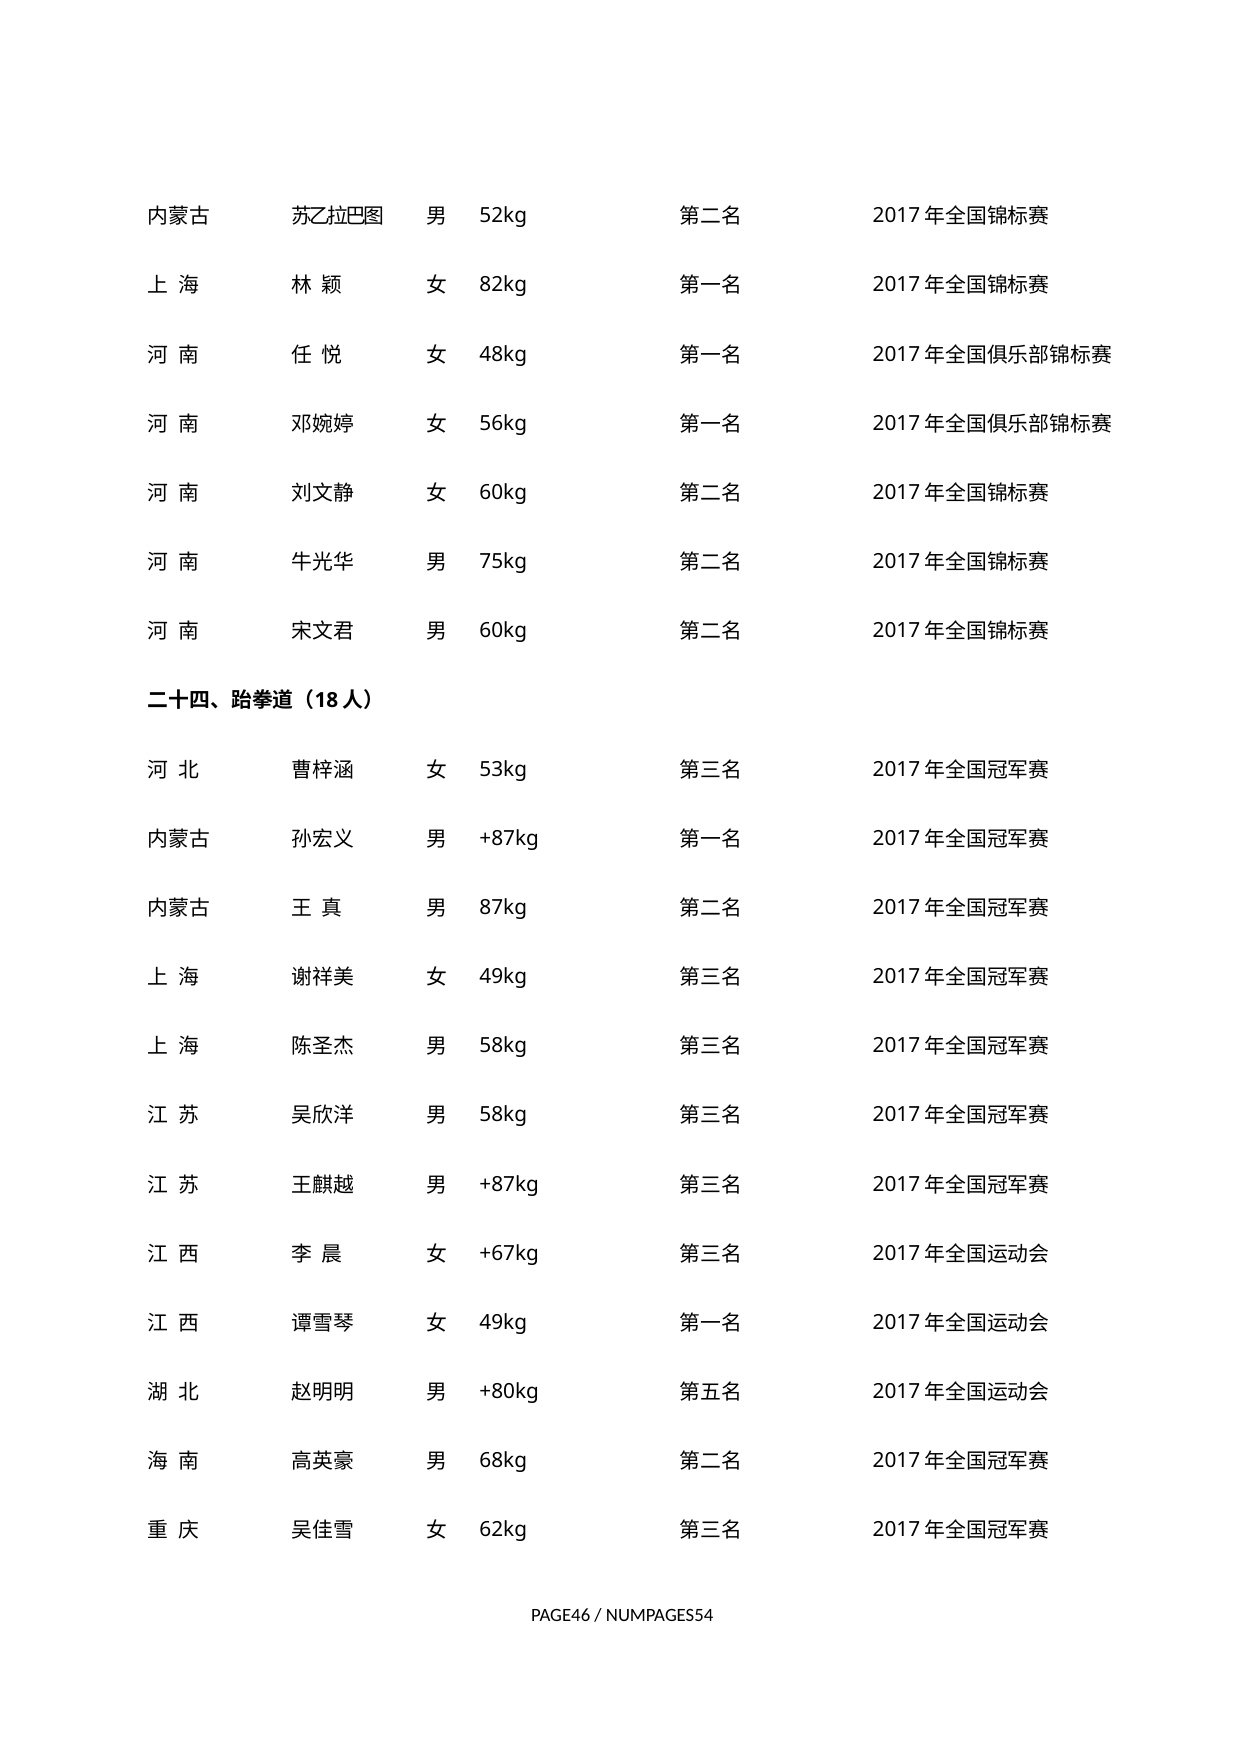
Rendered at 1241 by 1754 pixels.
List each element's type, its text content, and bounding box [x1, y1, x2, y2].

table_cell 刘文静 [290, 457, 424, 526]
table_cell 87kg [478, 872, 678, 941]
table_cell 男 [425, 803, 478, 872]
table_cell 王麒越 [290, 1149, 424, 1218]
table_cell 河 南 [146, 595, 290, 664]
table_cell 2017年全国冠军赛 [871, 734, 1182, 803]
table_cell 女 [425, 249, 478, 318]
table_cell 第三名 [678, 1218, 871, 1287]
table_cell 49kg [478, 941, 678, 1010]
table_cell 李 晨 [290, 1218, 424, 1287]
table_cell 53kg [478, 734, 678, 803]
table_cell 第一名 [678, 249, 871, 318]
table_cell 2017年全国冠军赛 [871, 1425, 1182, 1494]
table_cell 第二名 [678, 872, 871, 941]
table_cell 男 [425, 180, 478, 249]
table_cell 男 [425, 526, 478, 595]
table_cell 上 海 [146, 941, 290, 1010]
table_cell 河 南 [146, 388, 290, 457]
table_cell 女 [425, 734, 478, 803]
table_cell 王 真 [290, 872, 424, 941]
table_cell 男 [425, 1010, 478, 1079]
table_cell 男 [425, 1356, 478, 1425]
table_cell +87kg [478, 803, 678, 872]
table_cell 62kg [478, 1494, 678, 1563]
table_cell 2017年全国锦标赛 [871, 180, 1182, 249]
table_cell 第三名 [678, 1149, 871, 1218]
table_cell 任 悦 [290, 319, 424, 388]
table_cell 江 西 [146, 1287, 290, 1356]
table_cell 男 [425, 1149, 478, 1218]
table_cell 女 [425, 1494, 478, 1563]
table_cell 赵明明 [290, 1356, 424, 1425]
table_cell 男 [425, 872, 478, 941]
table_cell 2017年全国冠军赛 [871, 803, 1182, 872]
table_cell 2017年全国运动会 [871, 1218, 1182, 1287]
table_cell 江 西 [146, 1218, 290, 1287]
table_cell 49kg [478, 1287, 678, 1356]
table_cell 第二名 [678, 1425, 871, 1494]
table_cell 二十四、跆拳道（18人） [146, 664, 1182, 733]
table_cell 女 [425, 1287, 478, 1356]
table_cell 邓婉婷 [290, 388, 424, 457]
table_cell +67kg [478, 1218, 678, 1287]
table_cell 内蒙古 [146, 803, 290, 872]
table_cell 河 北 [146, 734, 290, 803]
table_cell 河 南 [146, 457, 290, 526]
table_cell 高英豪 [290, 1425, 424, 1494]
table_cell 2017年全国冠军赛 [871, 941, 1182, 1010]
table_cell 58kg [478, 1079, 678, 1148]
table_cell 第二名 [678, 180, 871, 249]
table_cell 第三名 [678, 1079, 871, 1148]
table_cell 82kg [478, 249, 678, 318]
table_cell 第三名 [678, 1494, 871, 1563]
table_cell 56kg [478, 388, 678, 457]
table_cell 2017年全国冠军赛 [871, 1010, 1182, 1079]
table_cell 河 南 [146, 526, 290, 595]
table_cell 48kg [478, 319, 678, 388]
table_cell 2017年全国运动会 [871, 1287, 1182, 1356]
table_cell 2017年全国冠军赛 [871, 872, 1182, 941]
table_cell 内蒙古 [146, 872, 290, 941]
table_cell 上 海 [146, 249, 290, 318]
table_cell 2017年全国冠军赛 [871, 1079, 1182, 1148]
table_cell 湖 北 [146, 1356, 290, 1425]
table_cell 第三名 [678, 941, 871, 1010]
table_cell 58kg [478, 1010, 678, 1079]
table_cell 2017年全国锦标赛 [871, 595, 1182, 664]
table_cell 男 [425, 1079, 478, 1148]
table_cell 68kg [478, 1425, 678, 1494]
table_cell 第一名 [678, 1287, 871, 1356]
table_cell 第三名 [678, 734, 871, 803]
table_cell +87kg [478, 1149, 678, 1218]
table_cell 第二名 [678, 457, 871, 526]
table_cell +80kg [478, 1356, 678, 1425]
table_cell 75kg [478, 526, 678, 595]
table_cell 吴佳雪 [290, 1494, 424, 1563]
table_cell 内蒙古 [146, 180, 290, 249]
table_cell 第五名 [678, 1356, 871, 1425]
table_cell 宋文君 [290, 595, 424, 664]
table_cell 曹梓涵 [290, 734, 424, 803]
table_cell 第二名 [678, 526, 871, 595]
table_cell 陈圣杰 [290, 1010, 424, 1079]
table_cell 2017年全国冠军赛 [871, 1149, 1182, 1218]
table_cell 2017年全国运动会 [871, 1356, 1182, 1425]
table_cell 男 [425, 1425, 478, 1494]
table_cell 第一名 [678, 803, 871, 872]
table_cell 女 [425, 388, 478, 457]
table_cell 2017年全国锦标赛 [871, 526, 1182, 595]
table_cell 吴欣洋 [290, 1079, 424, 1148]
table_cell 重 庆 [146, 1494, 290, 1563]
table_cell 江 苏 [146, 1149, 290, 1218]
table_cell 林 颖 [290, 249, 424, 318]
table_cell 谭雪琴 [290, 1287, 424, 1356]
table_cell 江 苏 [146, 1079, 290, 1148]
table_cell 第一名 [678, 388, 871, 457]
table_cell 牛光华 [290, 526, 424, 595]
table_cell 第二名 [678, 595, 871, 664]
table_cell 河 南 [146, 319, 290, 388]
table_cell 女 [425, 941, 478, 1010]
table_cell 苏乙拉巴图 [290, 180, 424, 249]
table_cell 2017年全国锦标赛 [871, 249, 1182, 318]
table_cell 60kg [478, 595, 678, 664]
table_cell 谢祥美 [290, 941, 424, 1010]
table_cell 女 [425, 319, 478, 388]
table_cell 2017年全国冠军赛 [871, 1494, 1182, 1563]
table_cell 女 [425, 457, 478, 526]
table_cell 52kg [478, 180, 678, 249]
table_cell 上 海 [146, 1010, 290, 1079]
table_cell 第一名 [678, 319, 871, 388]
table_cell 2017年全国俱乐部锦标赛 [871, 319, 1182, 388]
table_cell 男 [425, 595, 478, 664]
table_cell 女 [425, 1218, 478, 1287]
table_cell 2017年全国俱乐部锦标赛 [871, 388, 1182, 457]
table_cell 60kg [478, 457, 678, 526]
table_cell 第三名 [678, 1010, 871, 1079]
table_cell 孙宏义 [290, 803, 424, 872]
table_cell 2017年全国锦标赛 [871, 457, 1182, 526]
table_cell 海 南 [146, 1425, 290, 1494]
